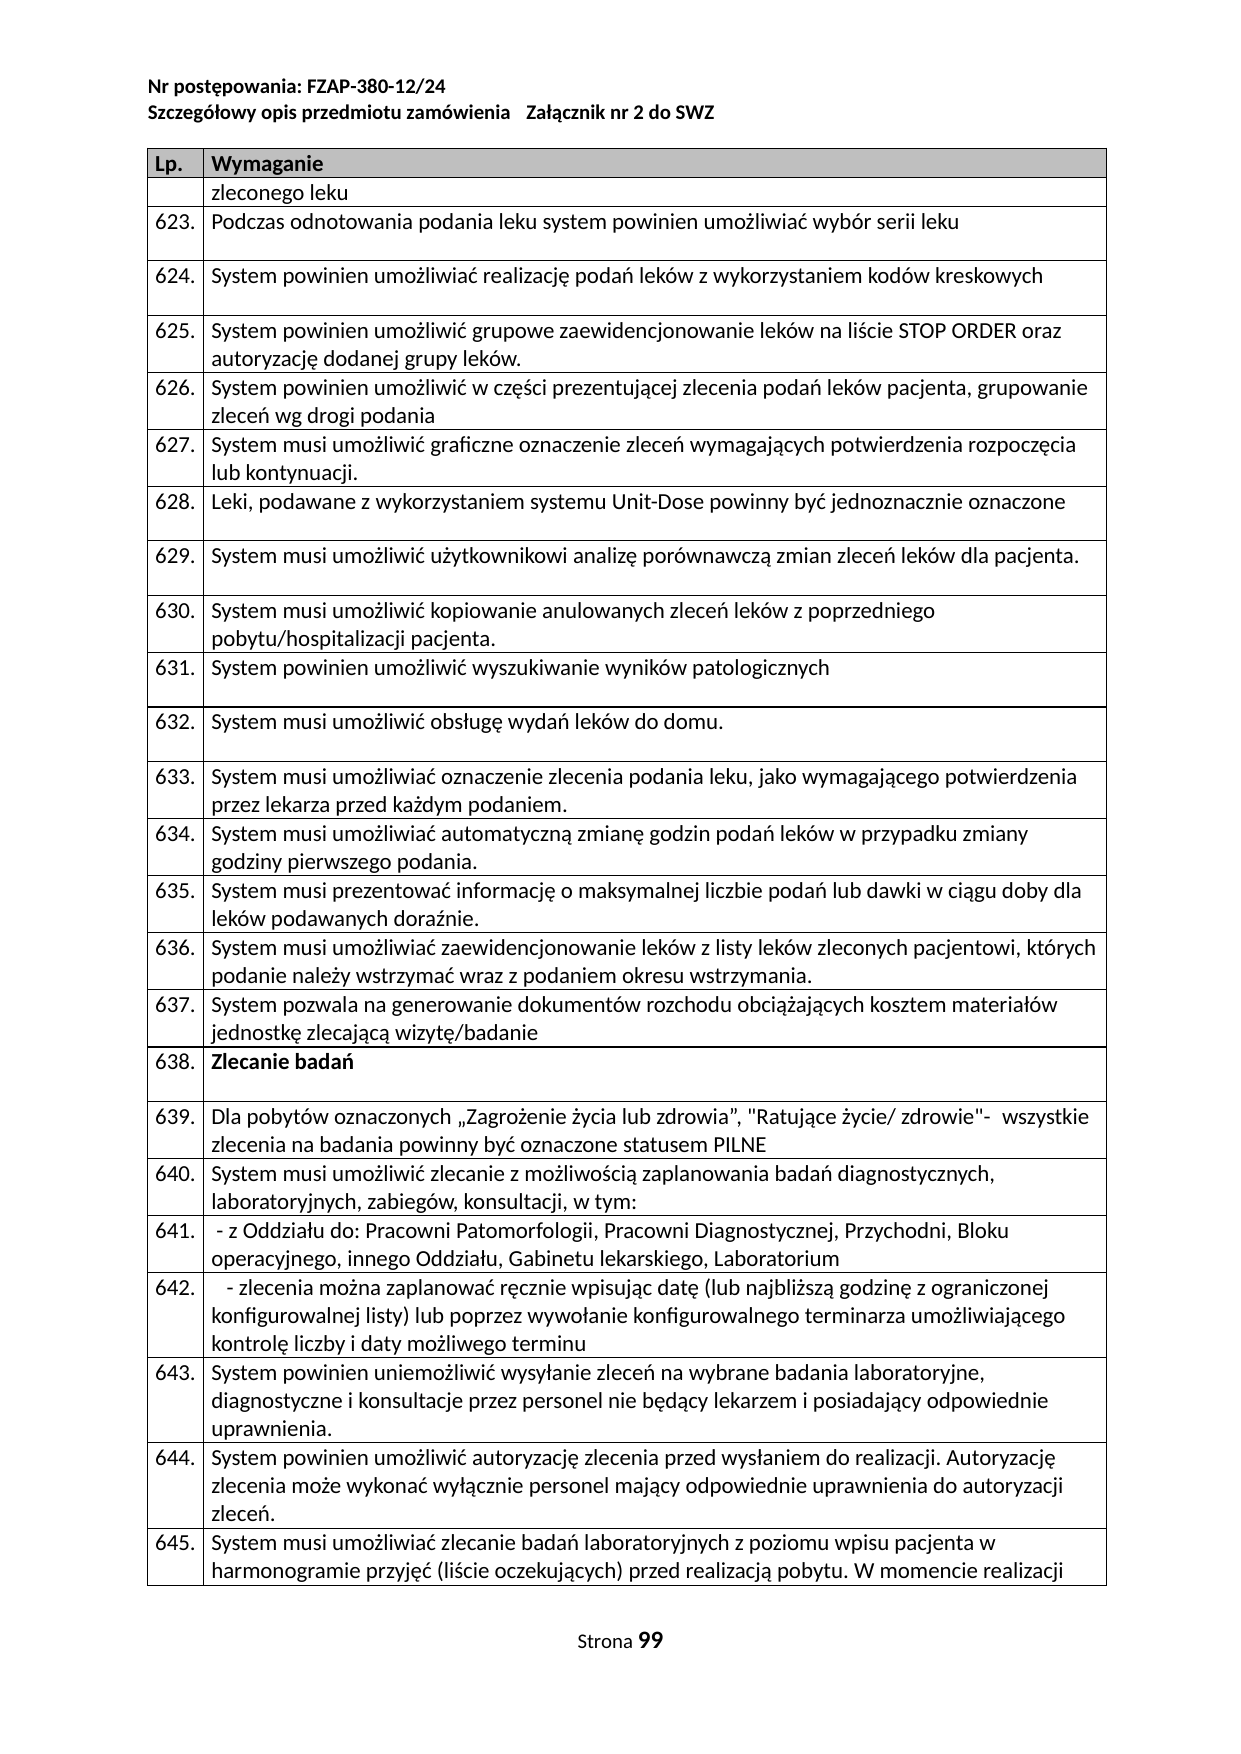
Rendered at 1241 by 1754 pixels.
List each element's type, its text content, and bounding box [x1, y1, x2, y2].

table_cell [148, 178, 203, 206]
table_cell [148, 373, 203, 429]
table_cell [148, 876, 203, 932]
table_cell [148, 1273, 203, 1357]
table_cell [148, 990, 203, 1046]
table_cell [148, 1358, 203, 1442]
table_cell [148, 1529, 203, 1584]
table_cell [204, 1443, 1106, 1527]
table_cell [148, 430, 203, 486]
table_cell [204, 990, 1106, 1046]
table_header Wymaganie [204, 149, 1106, 177]
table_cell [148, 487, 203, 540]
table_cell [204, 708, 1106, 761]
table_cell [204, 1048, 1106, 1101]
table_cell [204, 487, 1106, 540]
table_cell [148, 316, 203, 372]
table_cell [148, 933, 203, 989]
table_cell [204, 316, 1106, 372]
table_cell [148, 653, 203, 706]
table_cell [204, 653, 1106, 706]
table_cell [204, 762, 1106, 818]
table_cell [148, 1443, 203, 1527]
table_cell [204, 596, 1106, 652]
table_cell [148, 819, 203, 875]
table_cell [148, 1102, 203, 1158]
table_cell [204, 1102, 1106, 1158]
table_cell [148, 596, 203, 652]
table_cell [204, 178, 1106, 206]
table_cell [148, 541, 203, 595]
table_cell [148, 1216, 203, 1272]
table_header Lp. [148, 149, 203, 177]
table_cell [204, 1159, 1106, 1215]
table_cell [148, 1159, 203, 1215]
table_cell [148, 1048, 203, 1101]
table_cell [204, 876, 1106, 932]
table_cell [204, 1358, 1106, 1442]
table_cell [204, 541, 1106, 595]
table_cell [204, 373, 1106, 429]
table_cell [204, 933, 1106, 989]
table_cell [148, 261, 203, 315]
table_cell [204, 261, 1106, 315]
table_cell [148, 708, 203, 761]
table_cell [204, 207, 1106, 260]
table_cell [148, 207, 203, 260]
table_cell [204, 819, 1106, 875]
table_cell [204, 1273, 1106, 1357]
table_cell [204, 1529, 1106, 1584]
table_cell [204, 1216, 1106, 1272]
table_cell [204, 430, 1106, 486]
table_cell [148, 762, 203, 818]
